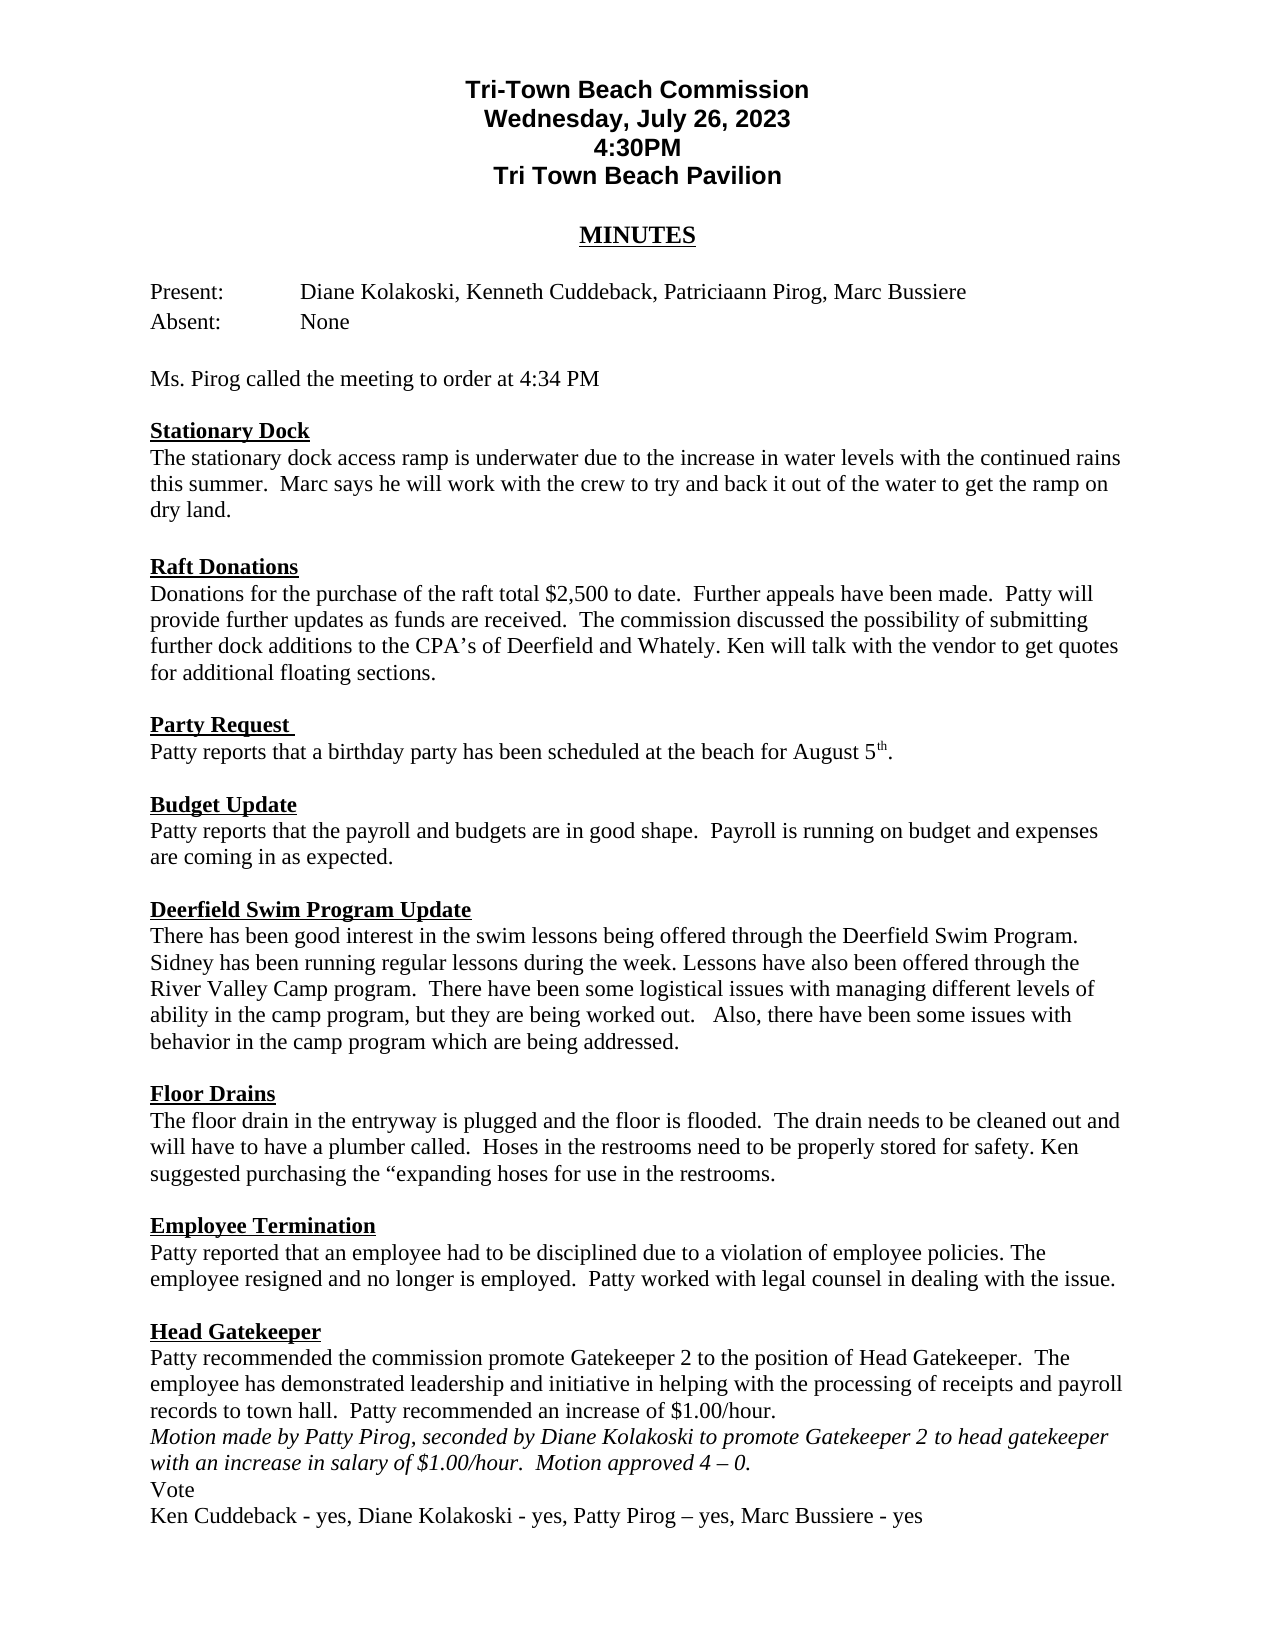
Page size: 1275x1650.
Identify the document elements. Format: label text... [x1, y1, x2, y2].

text Absent: None [150, 308, 1125, 334]
text Patty recommended the commission promote Gatekeeper 2 to the position of Head Gatekeeper. The employee has demonstrated leadership and initiative in helping with the processing of receipts and payroll records to town hall. Patty recommended an increase of $1.00/hour. [150, 1344, 1125, 1423]
text Budget Update [150, 791, 1125, 817]
text Tri Town Beach Pavilion [150, 161, 1125, 190]
text MINUTES [150, 221, 1125, 249]
text Present: Diane Kolakoski, Kenneth Cuddeback, Patriciaann Pirog, Marc Bussiere [150, 278, 1125, 304]
text Floor Drains [150, 1081, 1125, 1107]
text Donations for the purchase of the raft total $2,500 to date. Further appeals have been made. Patty will provide further updates as funds are received. The commission discussed the possibility of submitting further dock additions to the CPA’s of Deerfield and Whately. Ken will talk with the vendor to get quotes for additional floating sections. [150, 580, 1125, 685]
text There has been good interest in the swim lessons being offered through the Deerfield Swim Program. Sidney has been running regular lessons during the week. Lessons have also been offered through the River Valley Camp program. There have been some logistical issues with managing different levels of ability in the camp program, but they are being worked out. Also, there have been some issues with behavior in the camp program which are being addressed. [150, 922, 1125, 1054]
text Motion made by Patty Pirog, seconded by Diane Kolakoski to promote Gatekeeper 2 to head gatekeeper with an increase in salary of $1.00/hour. Motion approved 4 – 0. [150, 1423, 1125, 1476]
text The stationary dock access ramp is underwater due to the increase in water levels with the continued rains this summer. Marc says he will work with the crew to try and back it out of the water to get the ramp on dry land. [150, 444, 1125, 523]
text Vote [150, 1476, 1125, 1502]
text Patty reports that the payroll and budgets are in good shape. Payroll is running on budget and expenses are coming in as expected. [150, 817, 1125, 870]
text Ms. Pirog called the meeting to order at 4:34 PM [150, 365, 1125, 391]
text Stationary Dock [150, 417, 1125, 444]
text Ken Cuddeback - yes, Diane Kolakoski - yes, Patty Pirog – yes, Marc Bussiere - yes [150, 1502, 1125, 1528]
text Party Request [150, 712, 1125, 738]
text Patty reported that an employee had to be disciplined due to a violation of employee policies. The employee resigned and no longer is employed. Patty worked with legal counsel in dealing with the issue. [150, 1239, 1125, 1291]
text Raft Donations [150, 553, 1125, 580]
text 4:30PM [150, 132, 1125, 161]
text Head Gatekeeper [150, 1318, 1125, 1344]
text Deerfield Swim Program Update [150, 896, 1125, 922]
text Employee Termination [150, 1212, 1125, 1239]
text Wednesday, July 26, 2023 [150, 104, 1125, 132]
text Patty reports that a birthday party has been scheduled at the beach for August 5th. [150, 738, 1125, 764]
text Tri-Town Beach Commission [150, 75, 1125, 104]
text The floor drain in the entryway is plugged and the floor is flooded. The drain needs to be cleaned out and will have to have a plumber called. Hoses in the restrooms need to be properly stored for safety. Ken suggested purchasing the “expanding hoses for use in the restrooms. [150, 1107, 1125, 1186]
